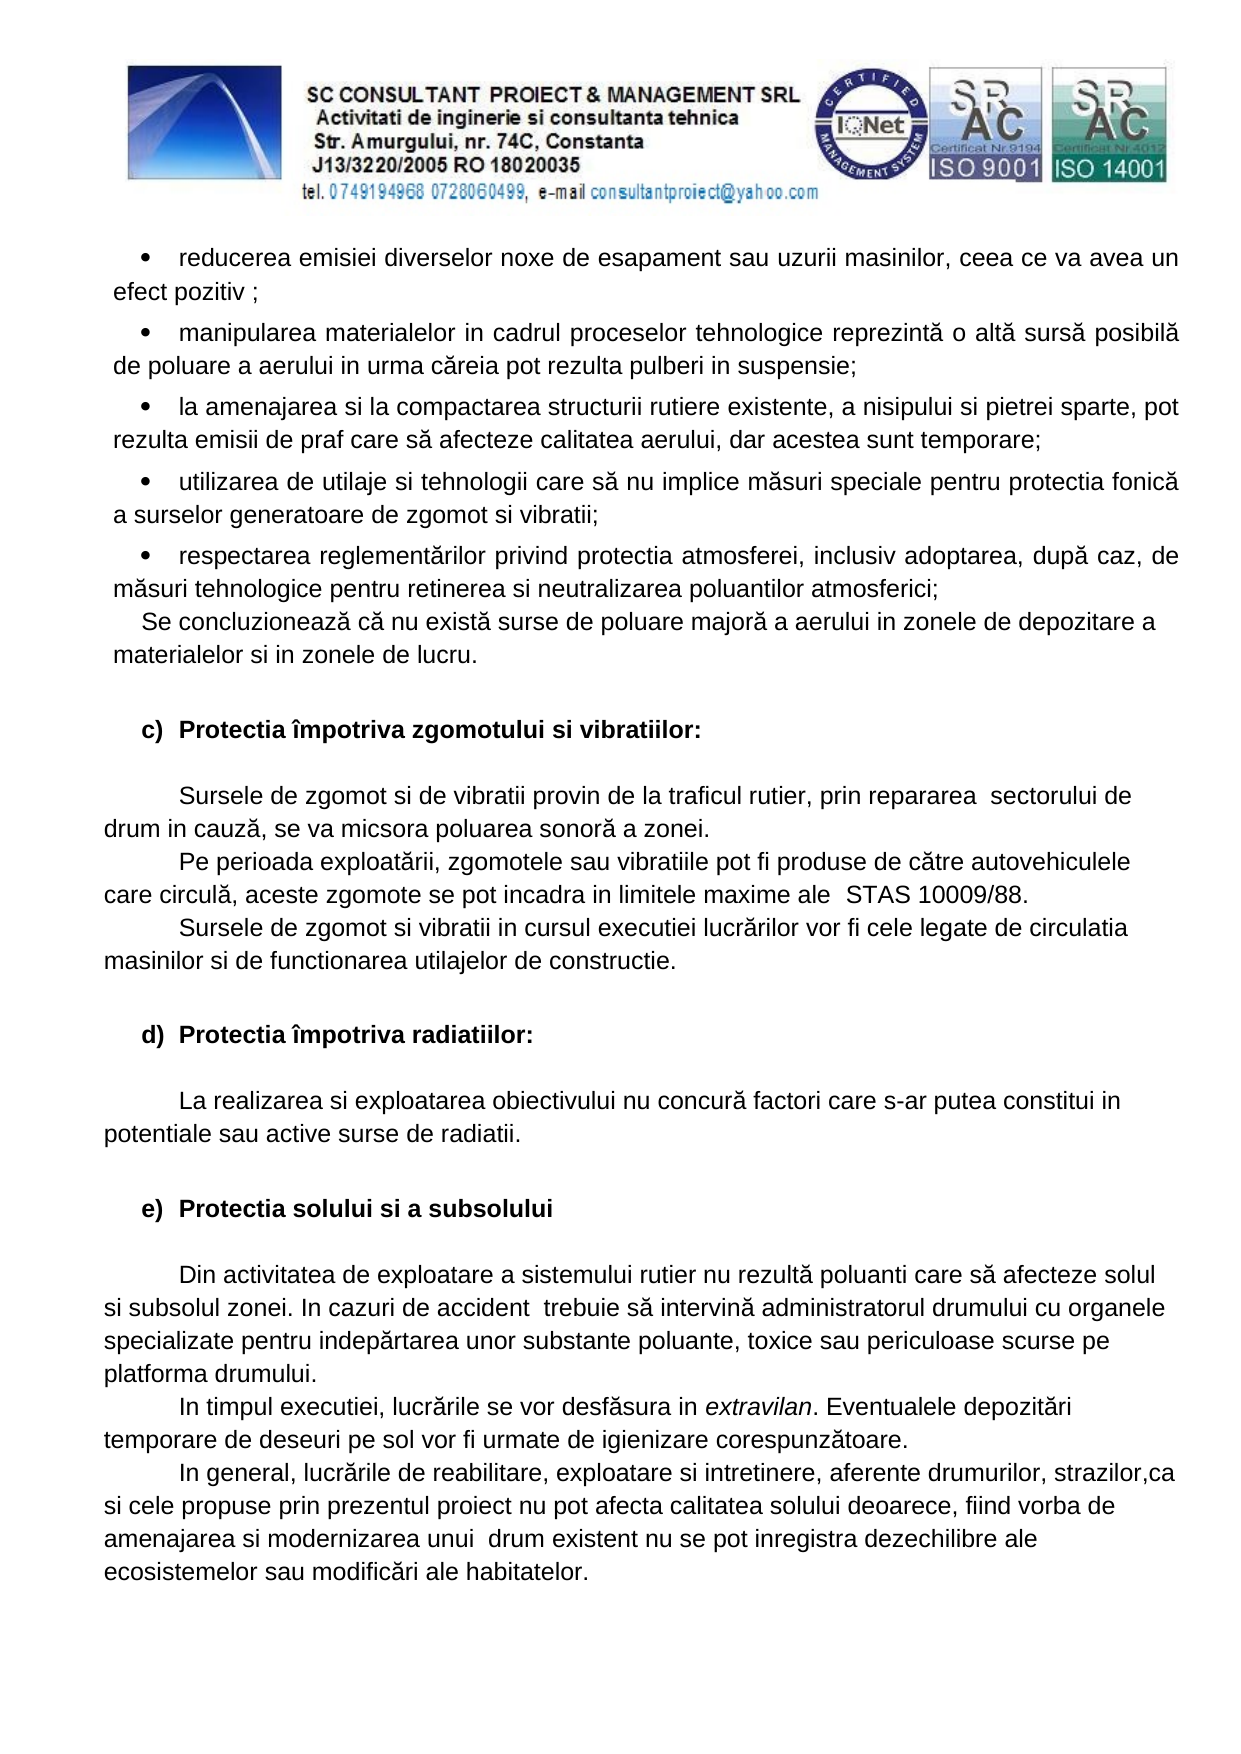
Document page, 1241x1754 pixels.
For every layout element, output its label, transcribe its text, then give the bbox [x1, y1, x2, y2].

text Din activitatea de exploatare a sistemului rutier nu rezultă poluanti care să afecteze solul si subsolul zonei. In cazuri de accident trebuie să intervină administratorul drumului cu organele specializate pentru indepărtarea unor substante poluante, toxice sau periculoase scurse pe platforma drumului. [103, 1260, 1181, 1388]
text Sursele de zgomot si de vibratii provin de la traficul rutier, prin repararea sectorului de drum in cauză, se va micsora poluarea sonoră a zonei. [103, 781, 1181, 843]
text Pe perioada exploatării, zgomotele sau vibratiile pot fi produse de către autovehiculele care circulă, aceste zgomote se pot incadra in limitele maxime ale STAS 10009/88. [103, 847, 1181, 909]
list la amenajarea si la compactarea structurii rutiere existente, a nisipului si pietrei sparte, pot rezulta emisii de praf care să afecteze calitatea aerului, dar acestea sunt temporare; [113, 392, 1181, 454]
text Sursele de zgomot si vibratii in cursul executiei lucrărilor vor fi cele legate de circulatia masinilor si de functionarea utilajelor de constructie. [103, 913, 1181, 975]
list manipularea materialelor in cadrul proceselor tehnologice reprezintă o altă sursă posibilă de poluare a aerului in urma căreia pot rezulta pulberi in suspensie; [113, 318, 1181, 380]
list Protectia împotriva zgomotului si vibratiilor: [141, 715, 1181, 743]
list respectarea reglementărilor privind protectia atmosferei, inclusiv adoptarea, după caz, de măsuri tehnologice pentru retinerea si neutralizarea poluantilor atmosferici; [113, 541, 1181, 603]
list Protectia solului si a subsolului [141, 1194, 1181, 1222]
list Protectia împotriva radiatiilor: [141, 1020, 1181, 1049]
text La realizarea si exploatarea obiectivului nu concură factori care s-ar putea constitui in potentiale sau active surse de radiatii. [103, 1086, 1181, 1148]
text Se concluzionează că nu există surse de poluare majoră a aerului in zonele de depozitare a materialelor si in zonele de lucru. [113, 607, 1181, 669]
text In timpul executiei, lucrările se vor desfăsura in extravilan. Eventualele depozitări temporare de deseuri pe sol vor fi urmate de igienizare corespunzătoare. [103, 1392, 1181, 1454]
list utilizarea de utilaje si tehnologii care să nu implice măsuri speciale pentru protectia fonică a surselor generatoare de zgomot si vibratii; [113, 467, 1181, 529]
list reducerea emisiei diverselor noxe de esapament sau uzurii masinilor, ceea ce va avea un efect pozitiv ; [113, 243, 1181, 305]
picture [103, 59, 1182, 216]
text In general, lucrările de reabilitare, exploatare si intretinere, aferente drumurilor, strazilor,ca si cele propuse prin prezentul proiect nu pot afecta calitatea solului deoarece, fiind vorba de amenajarea si modernizarea unui drum existent nu se pot inregistra dezechilibre ale ecosistemelor sau modificări ale habitatelor. [103, 1458, 1181, 1586]
